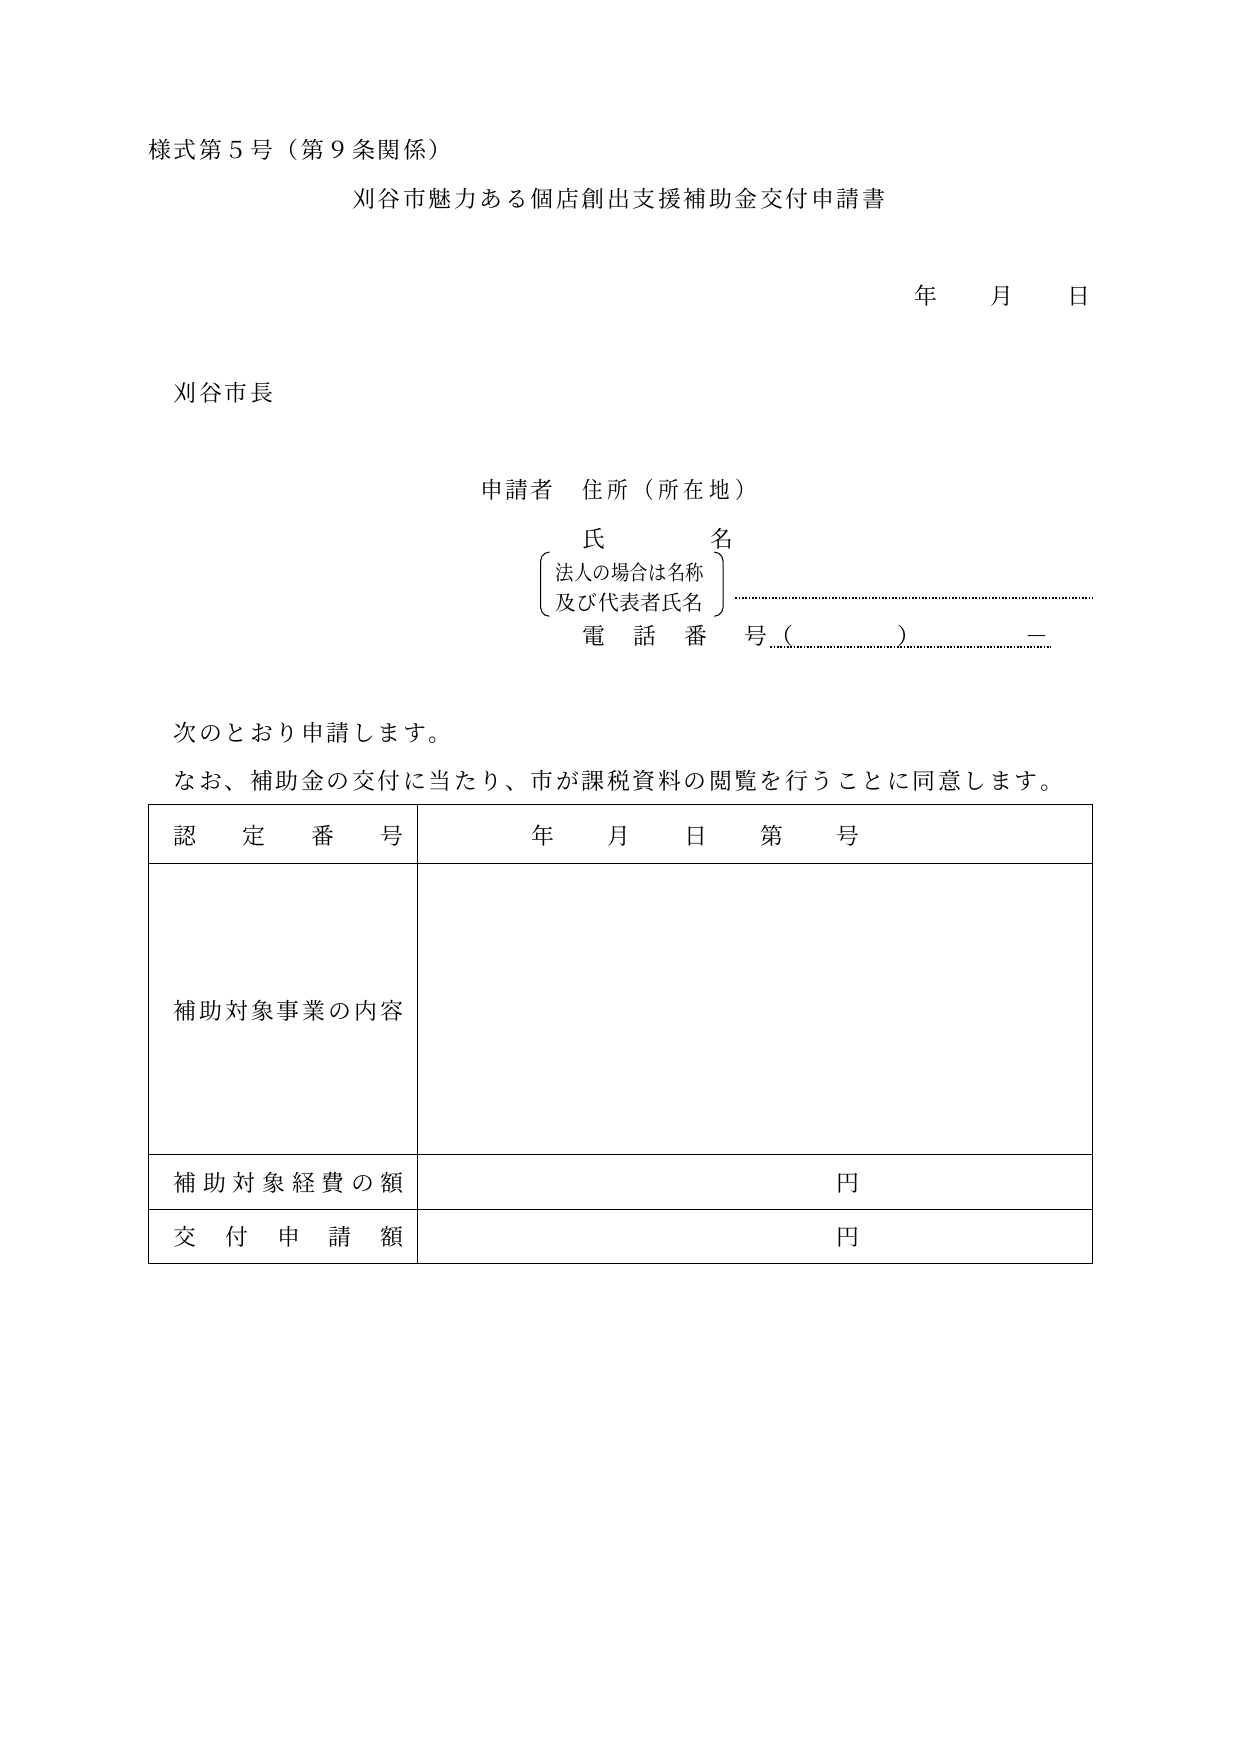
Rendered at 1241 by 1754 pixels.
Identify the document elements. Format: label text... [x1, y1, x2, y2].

text 様式第５号（第９条関係） [148, 124, 1092, 173]
text 刈谷市長 [148, 367, 1092, 416]
table_cell 補助対象経費の額 [149, 1155, 417, 1208]
table_header 年 月 日 第 号 [418, 805, 1092, 863]
text 申請者 住所（所在地） [459, 464, 1092, 513]
text なお、補助金の交付に当たり、市が課税資料の閲覧を行うことに同意します。 [148, 756, 1092, 804]
table_cell 補助対象事業の内容 [149, 864, 417, 1154]
table_cell 円 [418, 1155, 1092, 1208]
text 電話番号（ ） － [556, 610, 1092, 658]
text 刈谷市魅力ある個店創出支援補助金交付申請書 [148, 173, 1092, 222]
table_cell 交付申請額 [149, 1210, 417, 1262]
text 次のとおり申請します。 [148, 707, 1092, 756]
table_cell [418, 864, 1092, 1154]
text 年 月 日 [148, 270, 1092, 319]
table_cell 円 [418, 1210, 1092, 1262]
text 氏名 [556, 513, 1092, 561]
table_header 認定番号 [149, 805, 417, 863]
